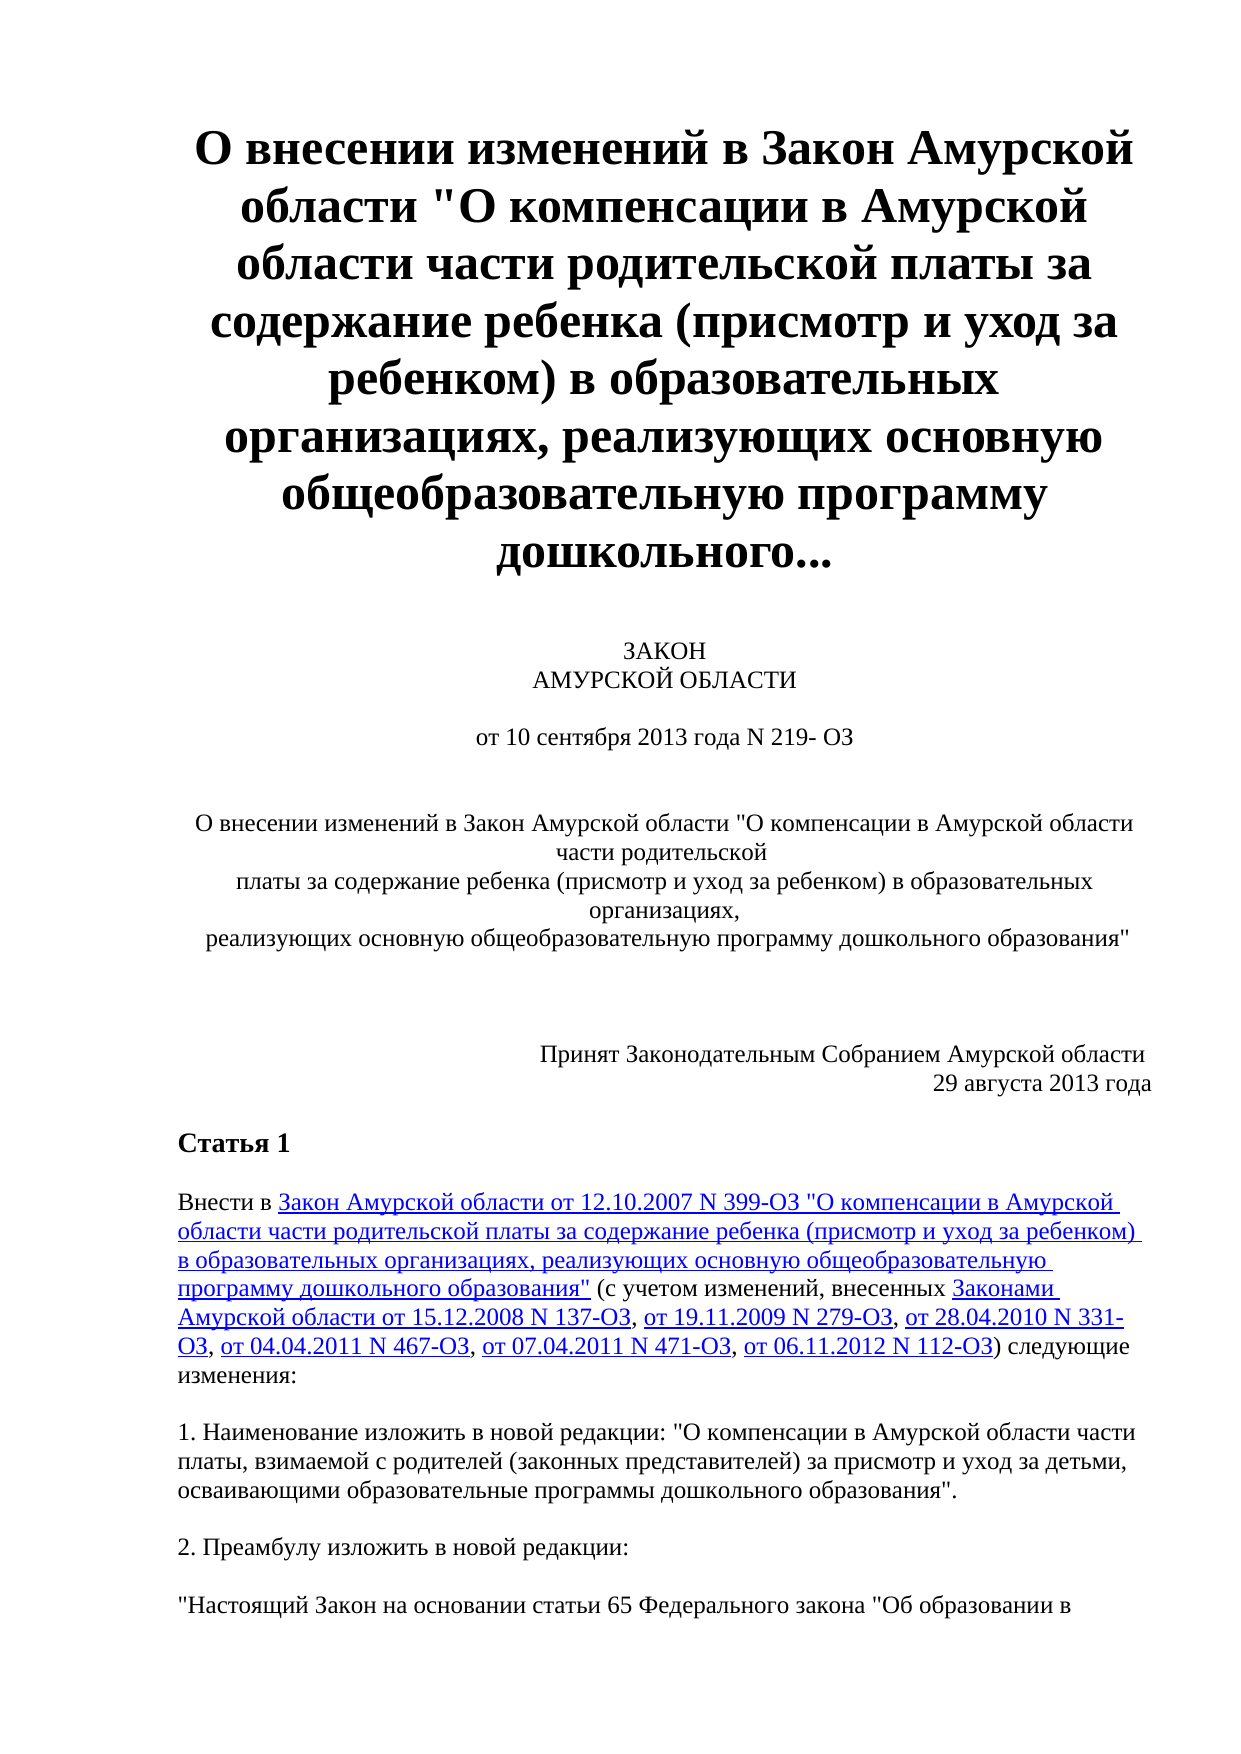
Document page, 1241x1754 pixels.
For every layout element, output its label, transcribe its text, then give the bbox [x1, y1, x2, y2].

text Статья 1 [177, 1126, 1152, 1158]
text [177, 1187, 1152, 1618]
text О внесении изменений в Закон Амурской области "О компенсации в Амурской области части родительской платы за содержание ребенка (присмотр и уход за ребенком) в образовательных организациях, реализующих основную общеобразовательную программу дошкольного... [177, 118, 1152, 578]
text Принят Законодательным Собранием Амурской области 29 августа 2013 года [177, 981, 1152, 1096]
text ЗАКОН АМУРСКОЙ ОБЛАСТИ от 10 сентября 2013 года N 219- ОЗ О внесении изменений в Закон Амурской области "О компенсации в Амурской области части родительской платы за содержание ребенка (присмотр и уход за ребенком) в образовательных организациях, реализующих основную общеобразовательную программу дошкольного образования" [177, 607, 1152, 952]
